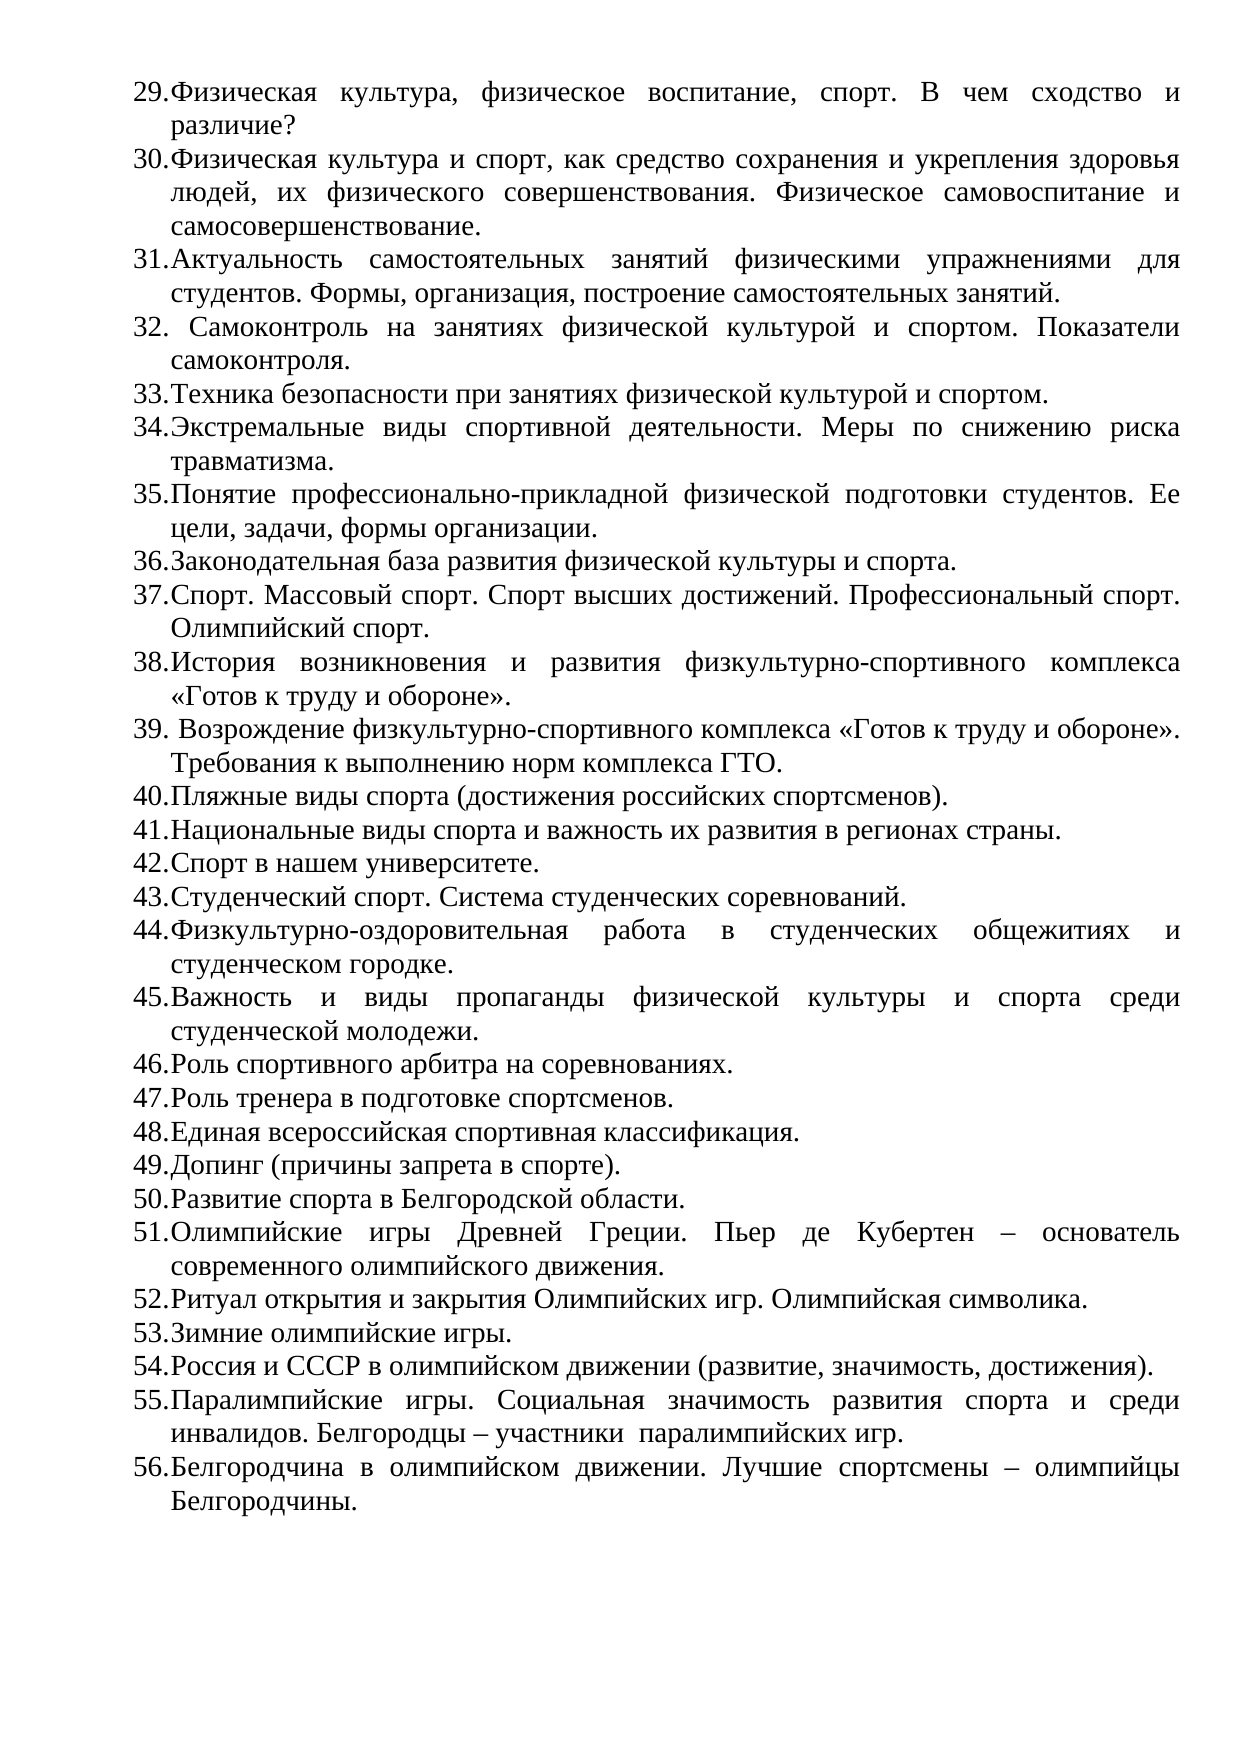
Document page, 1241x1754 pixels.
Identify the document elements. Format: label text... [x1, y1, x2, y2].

list Экстремальные виды спортивной деятельности. Меры по снижению риска травматизма. [133, 409, 1181, 476]
list Физическая культура, физическое воспитание, спорт. В чем сходство и различие? [133, 74, 1181, 141]
list Возрождение физкультурно-спортивного комплекса «Готов к труду и обороне». Требования к выполнению норм комплекса ГТО. [133, 711, 1181, 778]
list Самоконтроль на занятиях физической культурой и спортом. Показатели самоконтроля. [133, 309, 1181, 376]
list Белгородчина в олимпийском движении. Лучшие спортсмены – олимпийцы Белгородчины. [133, 1449, 1181, 1516]
list Физкультурно-оздоровительная работа в студенческих общежитиях и студенческом городке. [133, 912, 1181, 979]
list Россия и СССР в олимпийском движении (развитие, значимость, достижения). [133, 1348, 1181, 1382]
list Техника безопасности при занятиях физической культурой и спортом. [133, 376, 1181, 409]
list Актуальность самостоятельных занятий физическими упражнениями для студентов. Формы, организация, построение самостоятельных занятий. [133, 242, 1181, 309]
list Понятие профессионально-прикладной физической подготовки студентов. Ее цели, задачи, формы организации. [133, 476, 1181, 543]
list Допинг (причины запрета в спорте). [133, 1147, 1181, 1181]
list Роль тренера в подготовке спортсменов. [133, 1080, 1181, 1114]
list Спорт в нашем университете. [133, 845, 1181, 879]
list Развитие спорта в Белгородской области. [133, 1181, 1181, 1214]
list Паралимпийские игры. Социальная значимость развития спорта и среди инвалидов. Белгородцы – участники паралимпийских игр. [133, 1382, 1181, 1449]
list Ритуал открытия и закрытия Олимпийских игр. Олимпийская символика. [133, 1281, 1181, 1315]
list Национальные виды спорта и важность их развития в регионах страны. [133, 812, 1181, 845]
list Пляжные виды спорта (достижения российских спортсменов). [133, 778, 1181, 812]
list Важность и виды пропаганды физической культуры и спорта среди студенческой молодежи. [133, 979, 1181, 1047]
list Законодательная база развития физической культуры и спорта. [133, 543, 1181, 577]
list Единая всероссийская спортивная классификация. [133, 1114, 1181, 1147]
list История возникновения и развития физкультурно-спортивного комплекса «Готов к труду и обороне». [133, 644, 1181, 711]
list Роль спортивного арбитра на соревнованиях. [133, 1047, 1181, 1080]
list Студенческий спорт. Система студенческих соревнований. [133, 879, 1181, 912]
list Олимпийские игры Древней Греции. Пьер де Кубертен – основатель современного олимпийского движения. [133, 1214, 1181, 1281]
list Физическая культура и спорт, как средство сохранения и укрепления здоровья людей, их физического совершенствования. Физическое самовоспитание и самосовершенствование. [133, 141, 1181, 242]
list Зимние олимпийские игры. [133, 1315, 1181, 1348]
list Спорт. Массовый спорт. Спорт высших достижений. Профессиональный спорт. Олимпийский спорт. [133, 577, 1181, 644]
